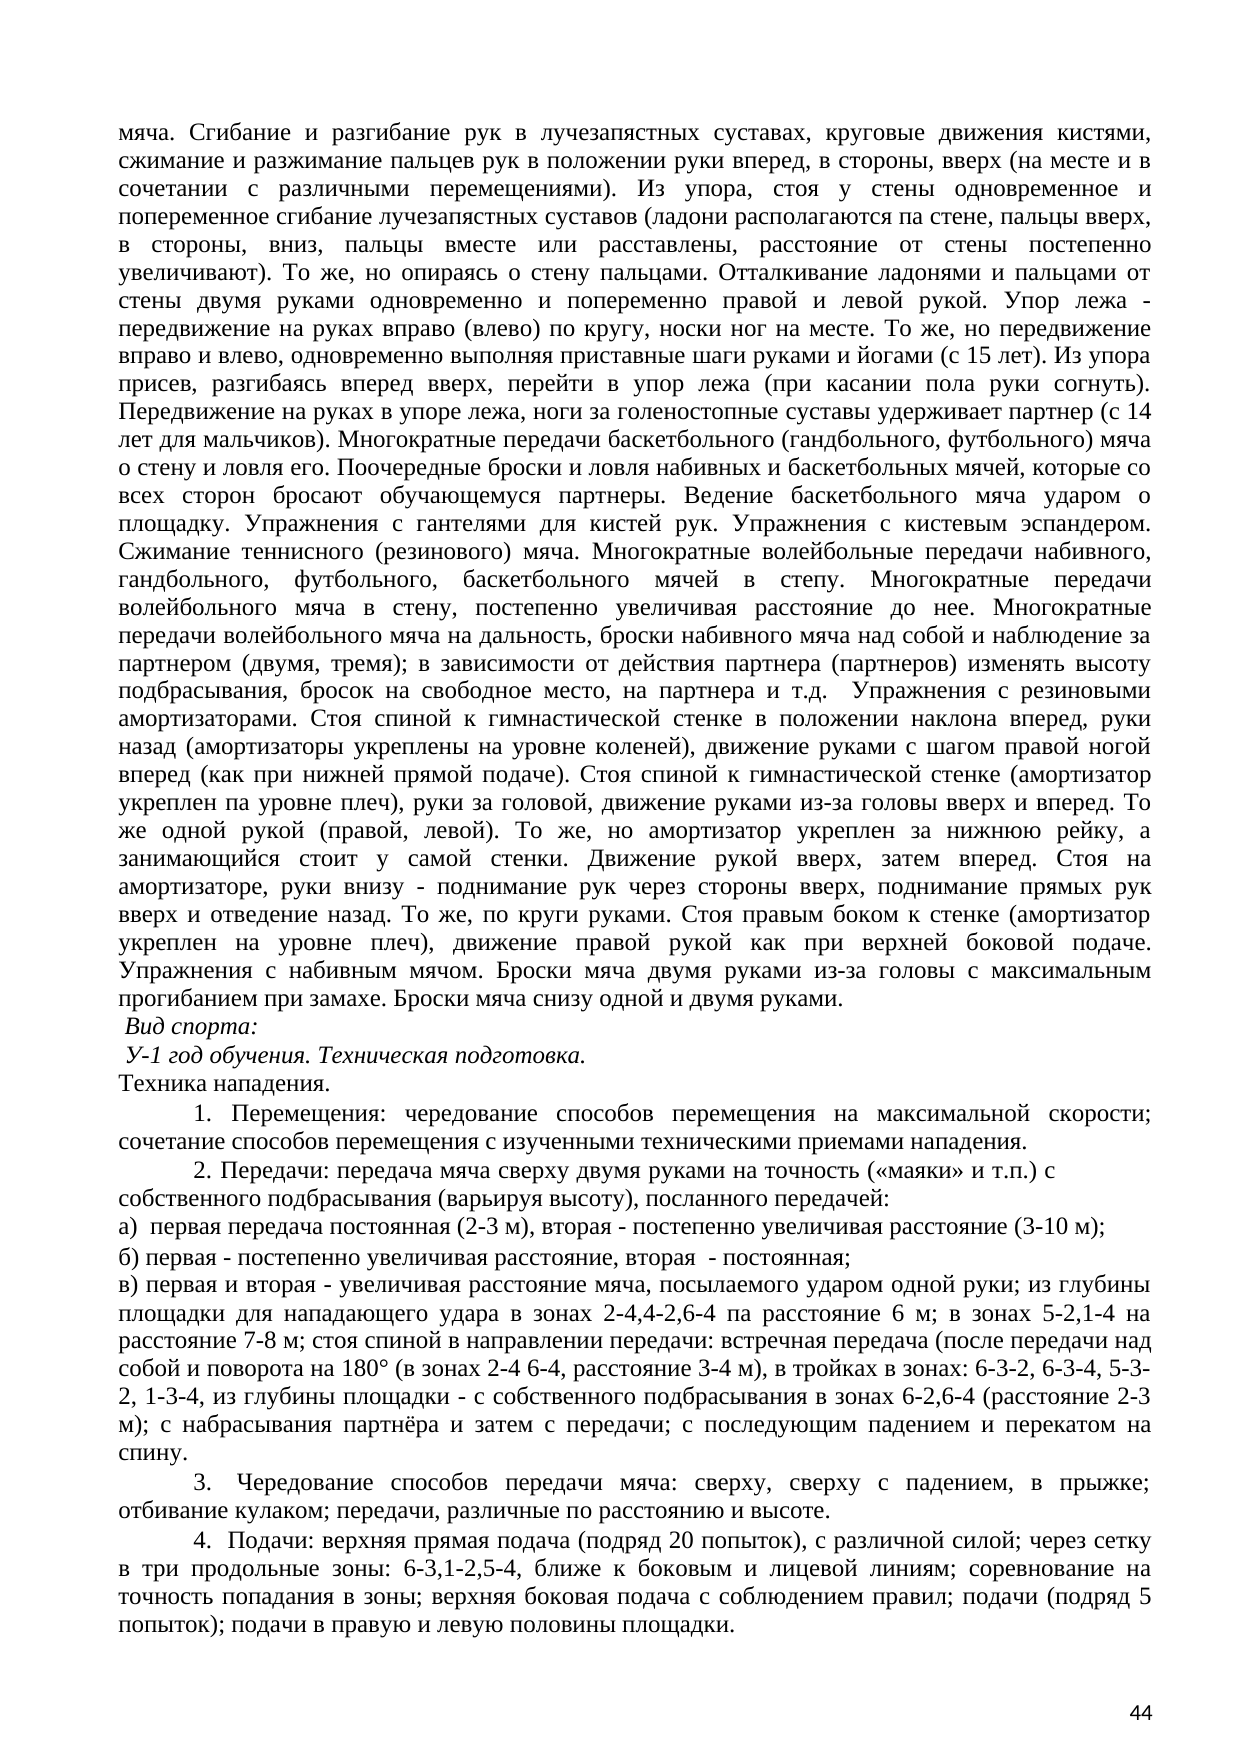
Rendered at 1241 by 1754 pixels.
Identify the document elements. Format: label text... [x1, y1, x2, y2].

list Передачи: передача мяча сверху двумя руками на точность («маяки» и т.п.) с собственного подбрасывания (варьируя высоту), посланного передачей: [118, 1156, 1057, 1212]
list Подачи: верхняя прямая подача (подряд 20 попыток), с различной силой; через сетку в три продольные зоны: 6-3,1-2,5-4, ближе к боковым и лицевой линиям; соревнование на точность попадания в зоны; верхняя боковая подача с соблюдением правил; подачи (подряд 5 попыток); подачи в правую и левую половины площадки. [118, 1526, 1152, 1638]
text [118, 118, 1152, 1011]
list Перемещения: чередование способов перемещения на максимальной скорости; сочетание способов перемещения с изученными техническими приемами нападения. [118, 1099, 1152, 1154]
text Вид спорта: [118, 1012, 1152, 1040]
text Техника нападения. [118, 1068, 1152, 1097]
text в) первая и вторая - увеличивая расстояние мяча, посылаемого ударом одной руки; из глубины площадки для нападающего удара в зонах 2-4,4-2,6-4 па расстояние 6 м; в зонах 5-2,1-4 на расстояние 7-8 м; стоя спиной в направлении передачи: встречная передача (после передачи над собой и поворота на 180° (в зонах 2-4 6-4, расстояние 3-4 м), в тройках в зонах: 6-3-2, 6-3-4, 5-3-2, 1-3-4, из глубины площадки - с собственного подбрасывания в зонах 6-2,6-4 (расстояние 2-3 м); с набрасывания партнёра и затем с передачи; с последующим падением и перекатом на спину. [118, 1271, 1152, 1466]
text У-1 год обучения. Техническая подготовка. [118, 1040, 1152, 1068]
text а) первая передача постоянная (2-3 м), вторая - постепенно увеличивая расстояние (3-10 м); [118, 1212, 1152, 1240]
list Чередование способов передачи мяча: сверху, сверху с падением, в прыжке; отбивание кулаком; передачи, различные по расстоянию и высоте. [118, 1468, 1150, 1524]
text б) первая - постепенно увеличивая расстояние, вторая - постоянная; [118, 1242, 1152, 1271]
